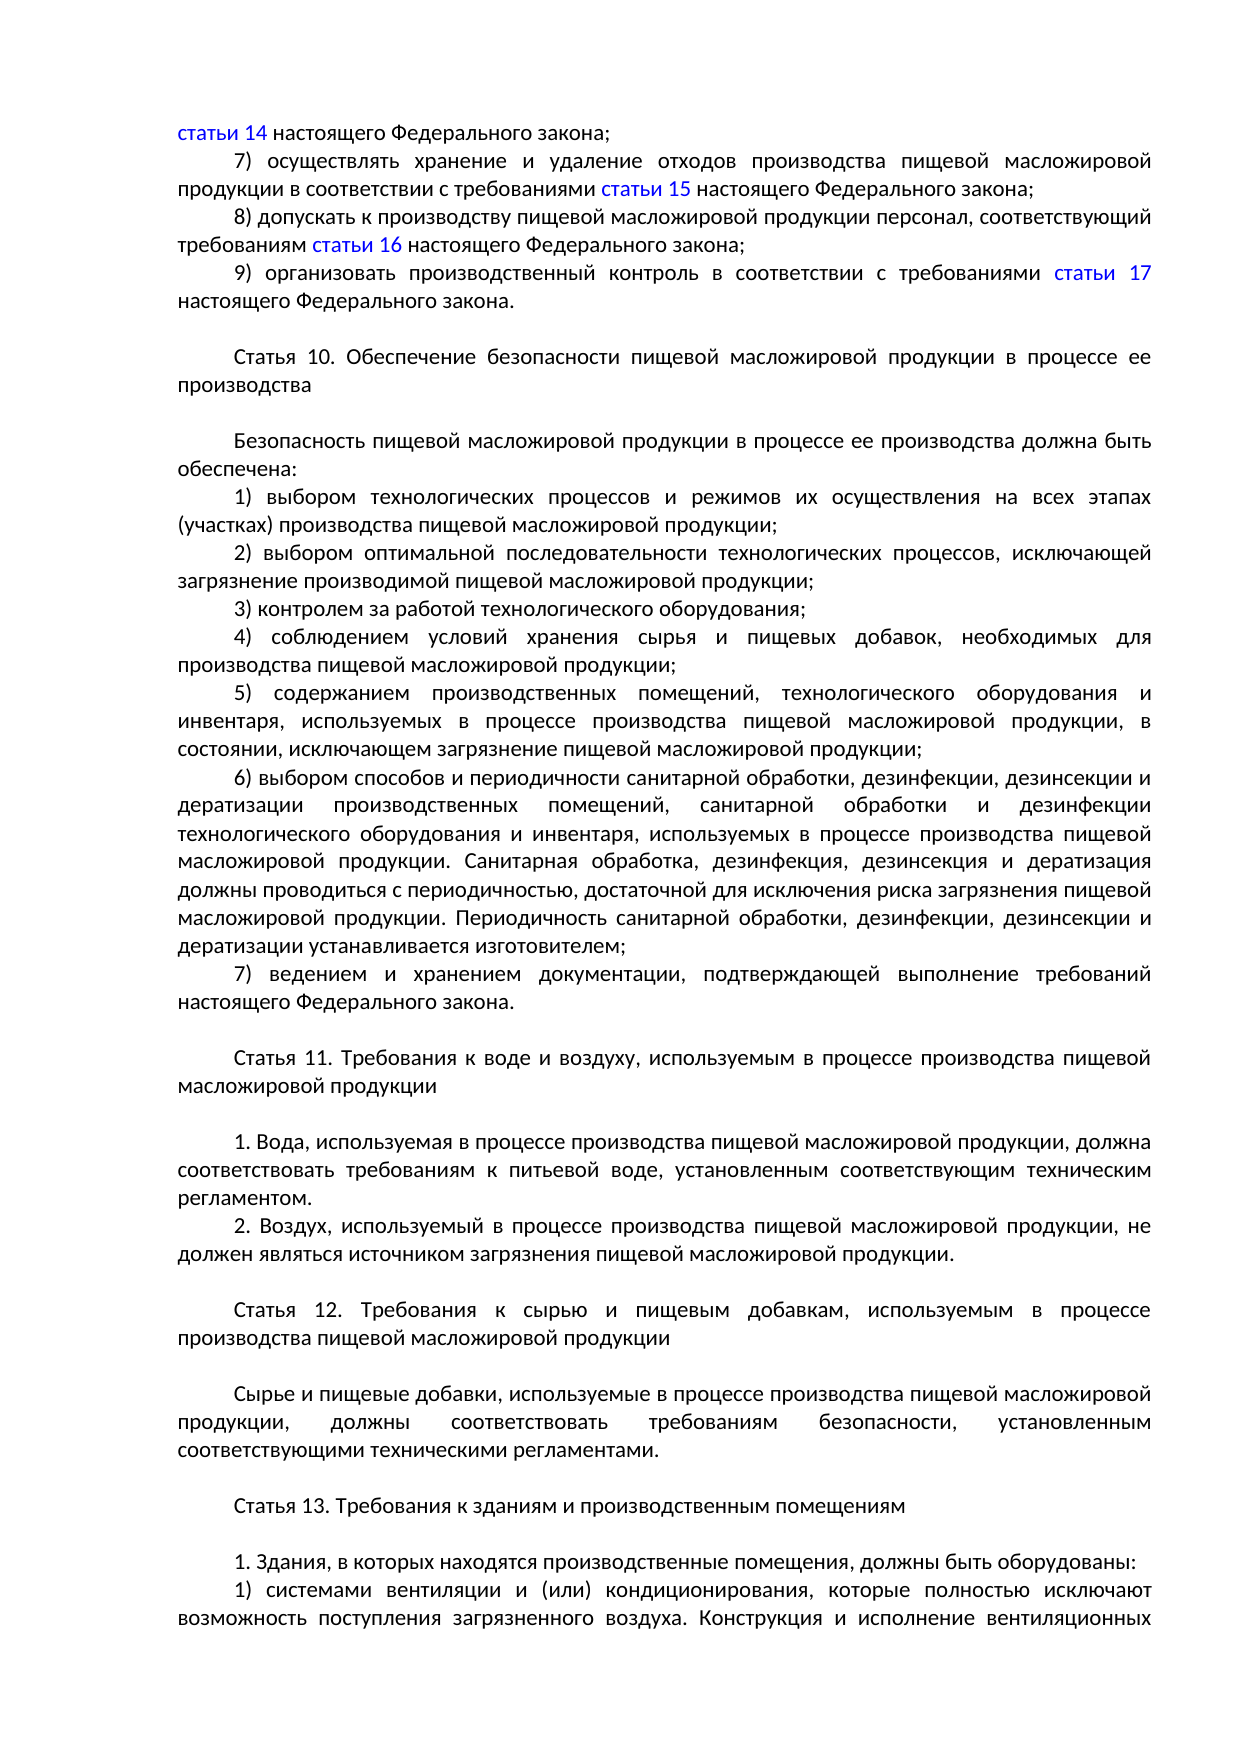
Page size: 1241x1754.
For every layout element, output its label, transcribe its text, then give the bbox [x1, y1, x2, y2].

text 1. Вода, используемая в процессе производства пищевой масложировой продукции, должна соответствовать требованиям к питьевой воде, установленным соответствующим техническим регламентом. [177, 1127, 1152, 1211]
text 7) ведением и хранением документации, подтверждающей выполнение требований настоящего Федерального закона. [177, 959, 1152, 1015]
text 1) выбором технологических процессов и режимов их осуществления на всех этапах (участках) производства пищевой масложировой продукции; [177, 482, 1152, 538]
text Статья 10. Обеспечение безопасности пищевой масложировой продукции в процессе ее производства [177, 342, 1152, 398]
text 6) выбором способов и периодичности санитарной обработки, дезинфекции, дезинсекции и дератизации производственных помещений, санитарной обработки и дезинфекции технологического оборудования и инвентаря, используемых в процессе производства пищевой масложировой продукции. Санитарная обработка, дезинфекция, дезинсекция и дератизация должны проводиться с периодичностью, достаточной для исключения риска загрязнения пищевой масложировой продукции. Периодичность санитарной обработки, дезинфекции, дезинсекции и дератизации устанавливается изготовителем; [177, 763, 1152, 959]
text 2. Воздух, используемый в процессе производства пищевой масложировой продукции, не должен являться источником загрязнения пищевой масложировой продукции. [177, 1211, 1152, 1267]
text 2) выбором оптимальной последовательности технологических процессов, исключающей загрязнение производимой пищевой масложировой продукции; [177, 538, 1152, 594]
text Статья 12. Требования к сырью и пищевым добавкам, используемым в процессе производства пищевой масложировой продукции [177, 1295, 1152, 1351]
text Сырье и пищевые добавки, используемые в процессе производства пищевой масложировой продукции, должны соответствовать требованиям безопасности, установленным соответствующими техническими регламентами. [177, 1379, 1152, 1463]
text Безопасность пищевой масложировой продукции в процессе ее производства должна быть обеспечена: [177, 426, 1152, 482]
text 1. Здания, в которых находятся производственные помещения, должны быть оборудованы: [177, 1547, 1152, 1575]
text 7) осуществлять хранение и удаление отходов производства пищевой масложировой продукции в соответствии с требованиями статьи 15 настоящего Федерального закона; [177, 146, 1152, 202]
text 8) допускать к производству пищевой масложировой продукции персонал, соответствующий требованиям статьи 16 настоящего Федерального закона; [177, 202, 1152, 258]
text Статья 13. Требования к зданиям и производственным помещениям [177, 1491, 1152, 1519]
text 3) контролем за работой технологического оборудования; [177, 594, 1152, 622]
text 9) организовать производственный контроль в соответствии с требованиями статьи 17 настоящего Федерального закона. [177, 258, 1152, 314]
text 4) соблюдением условий хранения сырья и пищевых добавок, необходимых для производства пищевой масложировой продукции; [177, 622, 1152, 678]
text Статья 11. Требования к воде и воздуху, используемым в процессе производства пищевой масложировой продукции [177, 1043, 1152, 1099]
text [177, 1575, 1152, 1631]
text 5) содержанием производственных помещений, технологического оборудования и инвентаря, используемых в процессе производства пищевой масложировой продукции, в состоянии, исключающем загрязнение пищевой масложировой продукции; [177, 678, 1152, 763]
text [177, 118, 1152, 146]
